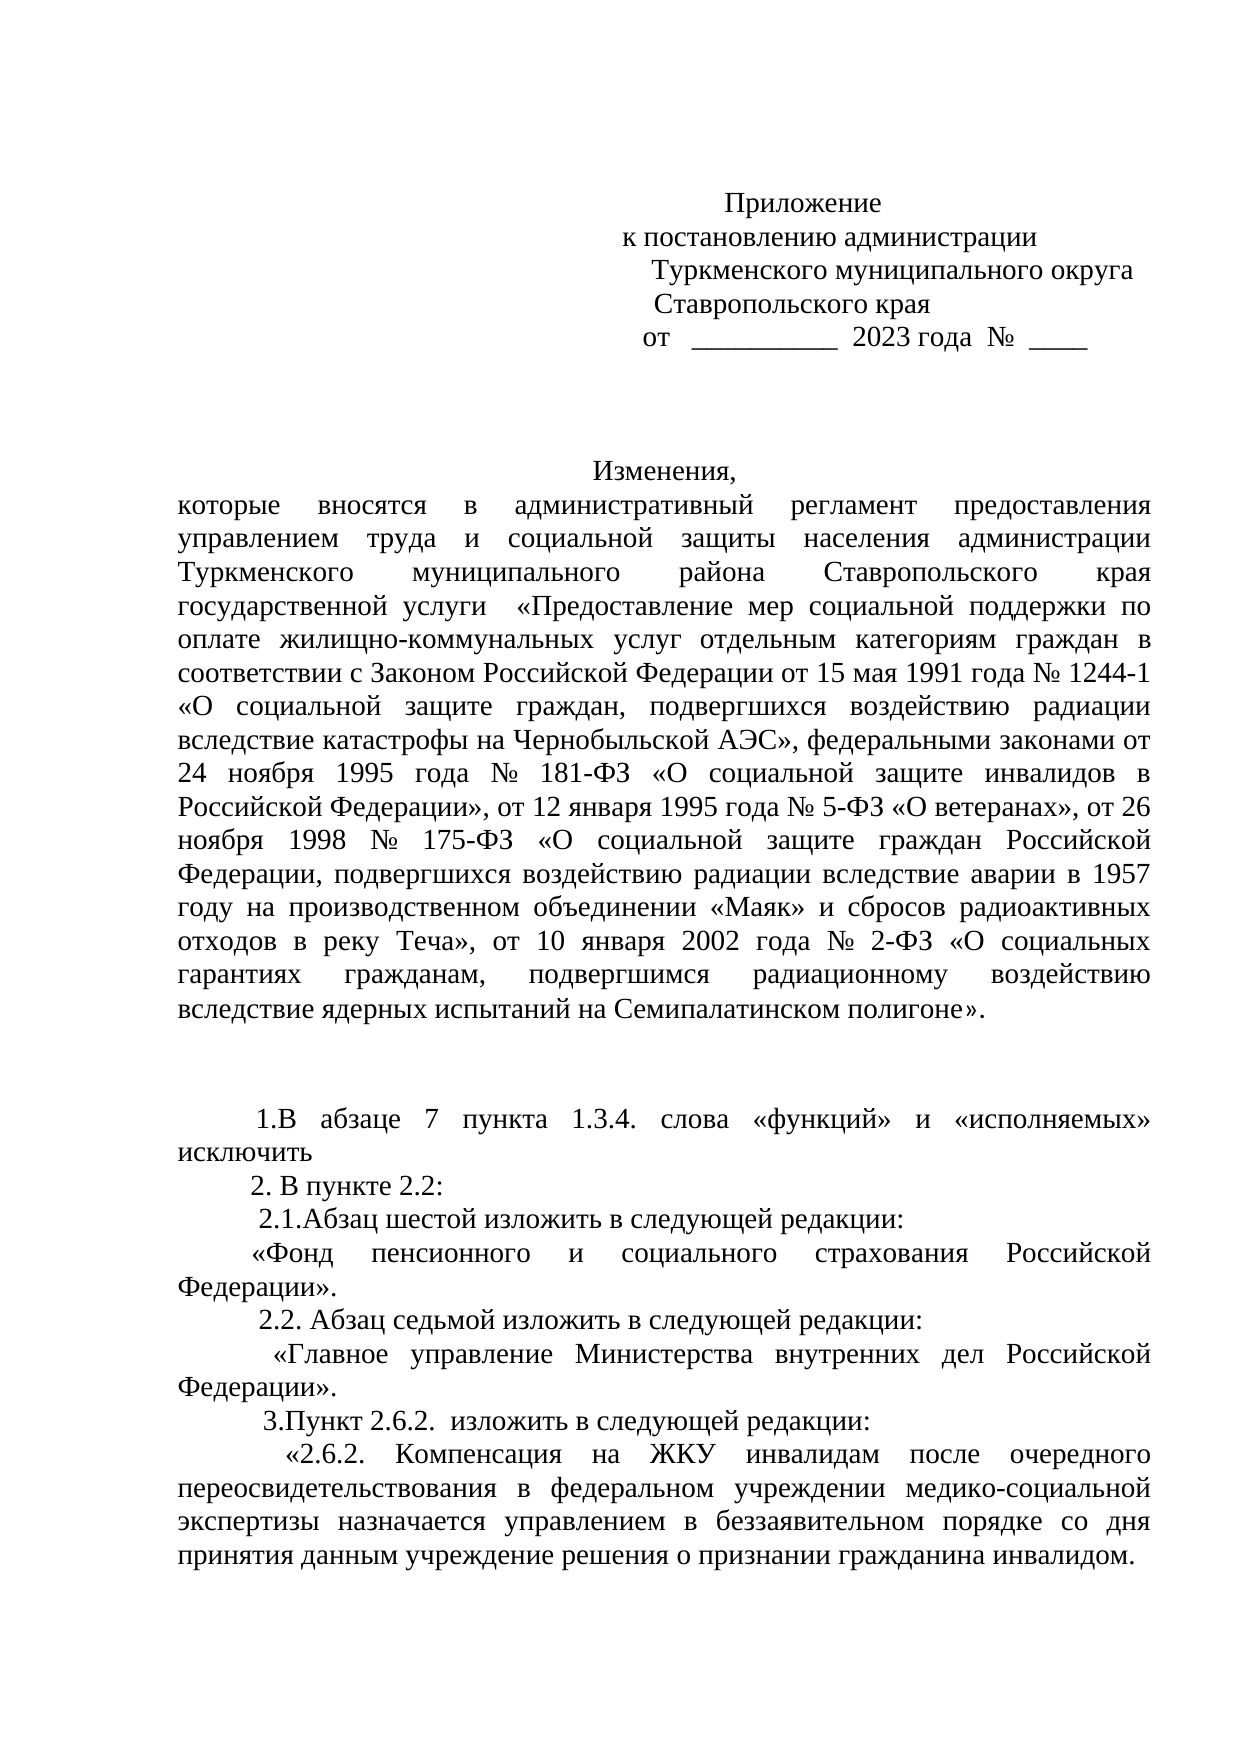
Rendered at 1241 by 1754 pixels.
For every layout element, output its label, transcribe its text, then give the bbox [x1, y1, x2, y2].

list 3.Пункт 2.6.2. изложить в следующей редакции: [177, 1403, 1152, 1436]
list «Главное управление Министерства внутренних дел Российской Федерации». [177, 1336, 1152, 1403]
list 2.1.Абзац шестой изложить в следующей редакции: [177, 1202, 1152, 1235]
text которые вносятся в административный регламент предоставления управлением труда и социальной защиты населения администрации Туркменского муниципального района Ставропольского края государственной услуги «Предоставление мер социальной поддержки по оплате жилищно-коммунальных услуг отдельным категориям граждан в соответствии с Законом Российской Федерации от 15 мая 1991 года № 1244-1 «О социальной защите граждан, подвергшихся воздействию радиации вследствие катастрофы на Чернобыльской АЭС», федеральными законами от 24 ноября 1995 года № 181-ФЗ «О социальной защите инвалидов в Российской Федерации», от 12 января 1995 года № 5-ФЗ «О ветеранах», от 26 ноября 1998 № 175-ФЗ «О социальной защите граждан Российской Федерации, подвергшихся воздействию радиации вследствие аварии в 1957 году на производственном объединении «Маяк» и сбросов радиоактивных отходов в реку Теча», от 10 января 2002 года № 2-ФЗ «О социальных гарантиях гражданам, подвергшимся радиационному воздействию вследствие ядерных испытаний на Семипалатинском полигоне». [177, 487, 1152, 1026]
text к постановлению администрации [177, 219, 1152, 252]
list 2. В пункте 2.2: [177, 1168, 1152, 1202]
text Ставропольского края [177, 286, 1152, 319]
text от __________ 2023 года № ____ [177, 319, 1152, 353]
text Туркменского муниципального округа [177, 252, 1152, 286]
list 2.2. Абзац седьмой изложить в следующей редакции: [177, 1302, 1152, 1336]
list «2.6.2. Компенсация на ЖКУ инвалидам после очередного переосвидетельствования в федеральном учреждении медико-социальной экспертизы назначается управлением в беззаявительном порядке со дня принятия данным учреждение решения о признании гражданина инвалидом. [177, 1436, 1152, 1571]
list 1.В абзаце 7 пункта 1.3.4. слова «функций» и «исполняемых» исключить [177, 1101, 1152, 1168]
text Изменения, [177, 453, 1152, 487]
text Приложение [177, 185, 1152, 219]
list «Фонд пенсионного и социального страхования Российской Федерации». [177, 1235, 1152, 1302]
